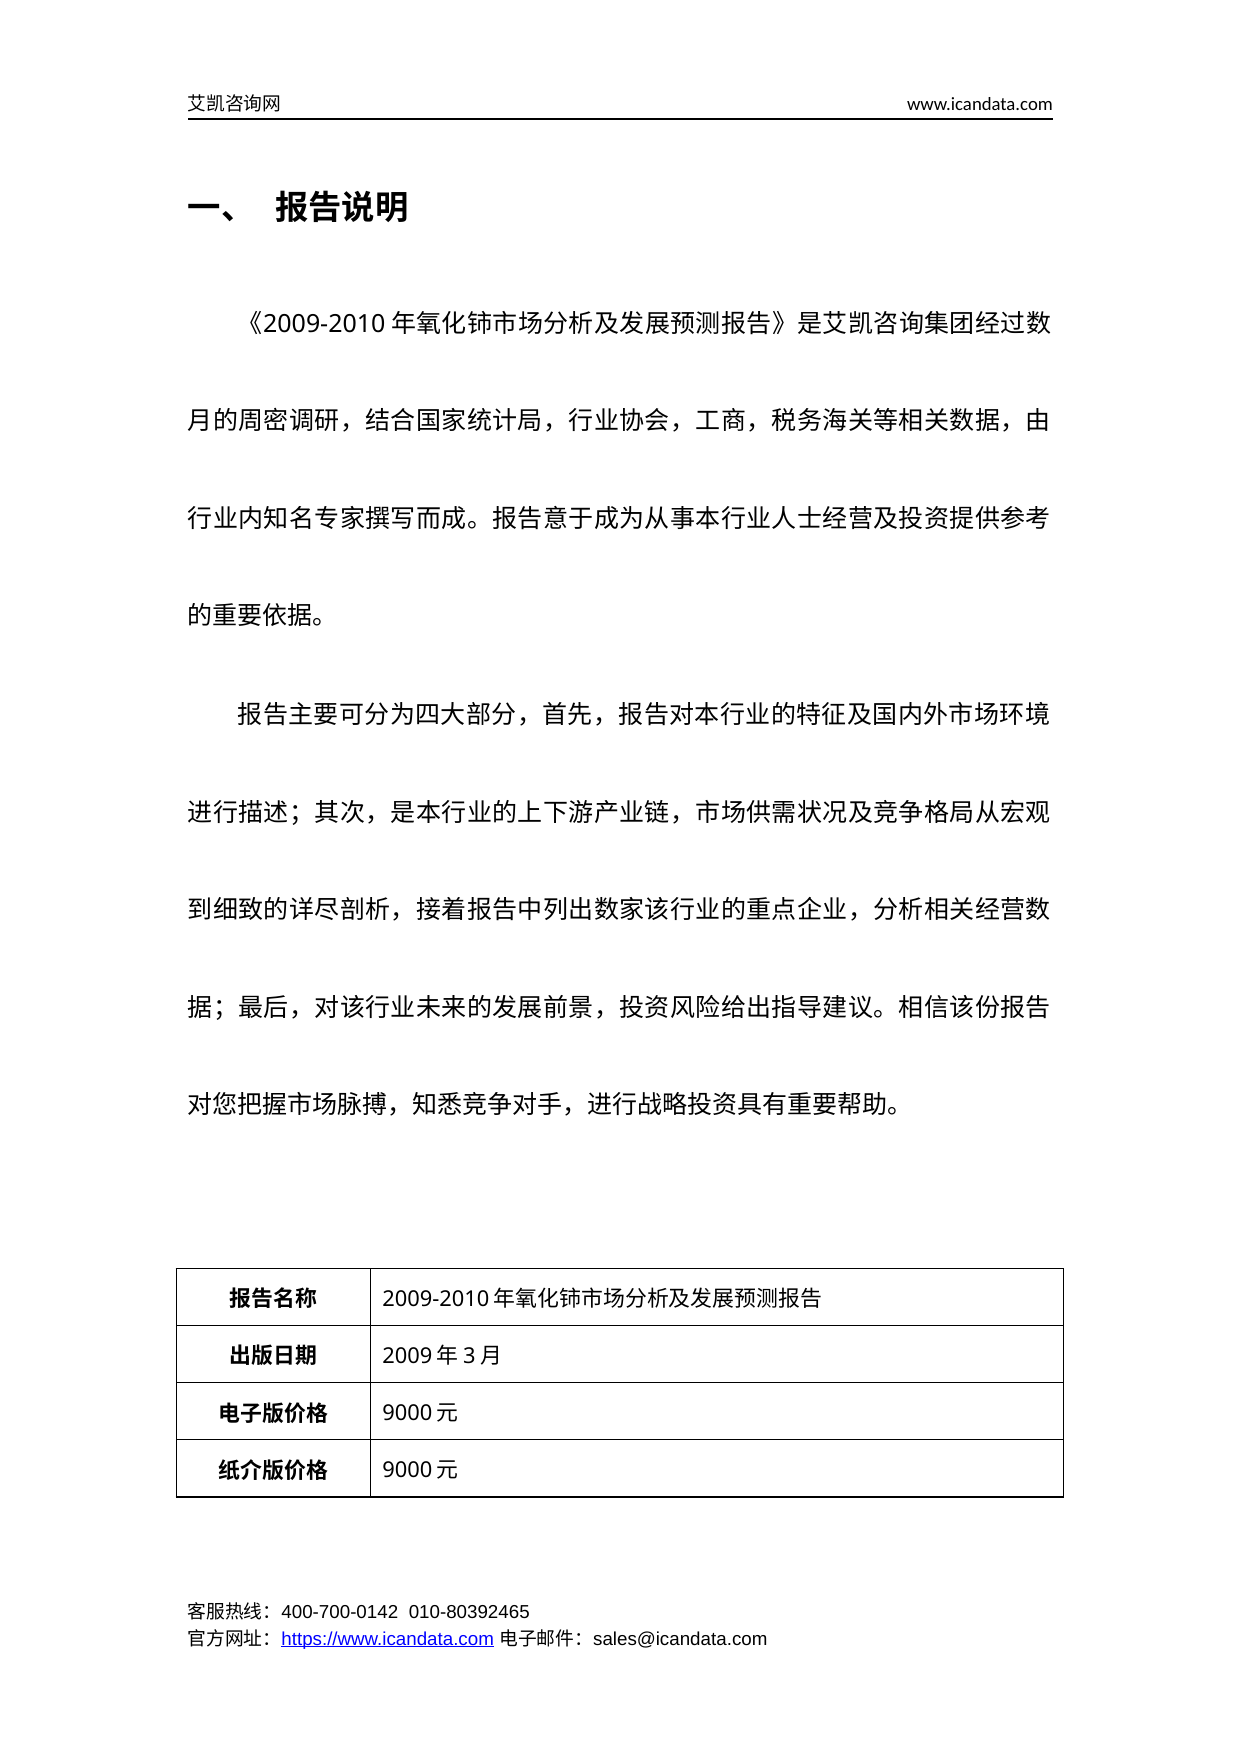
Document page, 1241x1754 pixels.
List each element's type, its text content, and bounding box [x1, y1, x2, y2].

table_cell 2009年3月 [371, 1326, 1063, 1382]
table_cell 纸介版价格 [177, 1440, 370, 1496]
text 报告主要可分为四大部分，首先，报告对本行业的特征及国内外市场环境进行描述；其次，是本行业的上下游产业链，市场供需状况及竞争格局从宏观到细致的详尽剖析，接着报告中列出数家该行业的重点企业，分析相关经营数据；最后，对该行业未来的发展前景，投资风险给出指导建议。相信该份报告对您把握市场脉搏，知悉竞争对手，进行战略投资具有重要帮助。 [187, 681, 1053, 1136]
table_cell 出版日期 [177, 1326, 370, 1382]
table_cell 电子版价格 [177, 1383, 370, 1439]
table_cell 9000元 [371, 1383, 1063, 1439]
text 《2009-2010年氧化铈市场分析及发展预测报告》是艾凯咨询集团经过数月的周密调研，结合国家统计局，行业协会，工商，税务海关等相关数据，由行业内知名专家撰写而成。报告意于成为从事本行业人士经营及投资提供参考的重要依据。 [187, 289, 1053, 646]
table_header 报告名称 [177, 1269, 370, 1325]
subtitle 报告说明 [187, 172, 1053, 237]
table_cell 9000元 [371, 1440, 1063, 1496]
table_header 2009-2010年氧化铈市场分析及发展预测报告 [371, 1269, 1063, 1325]
